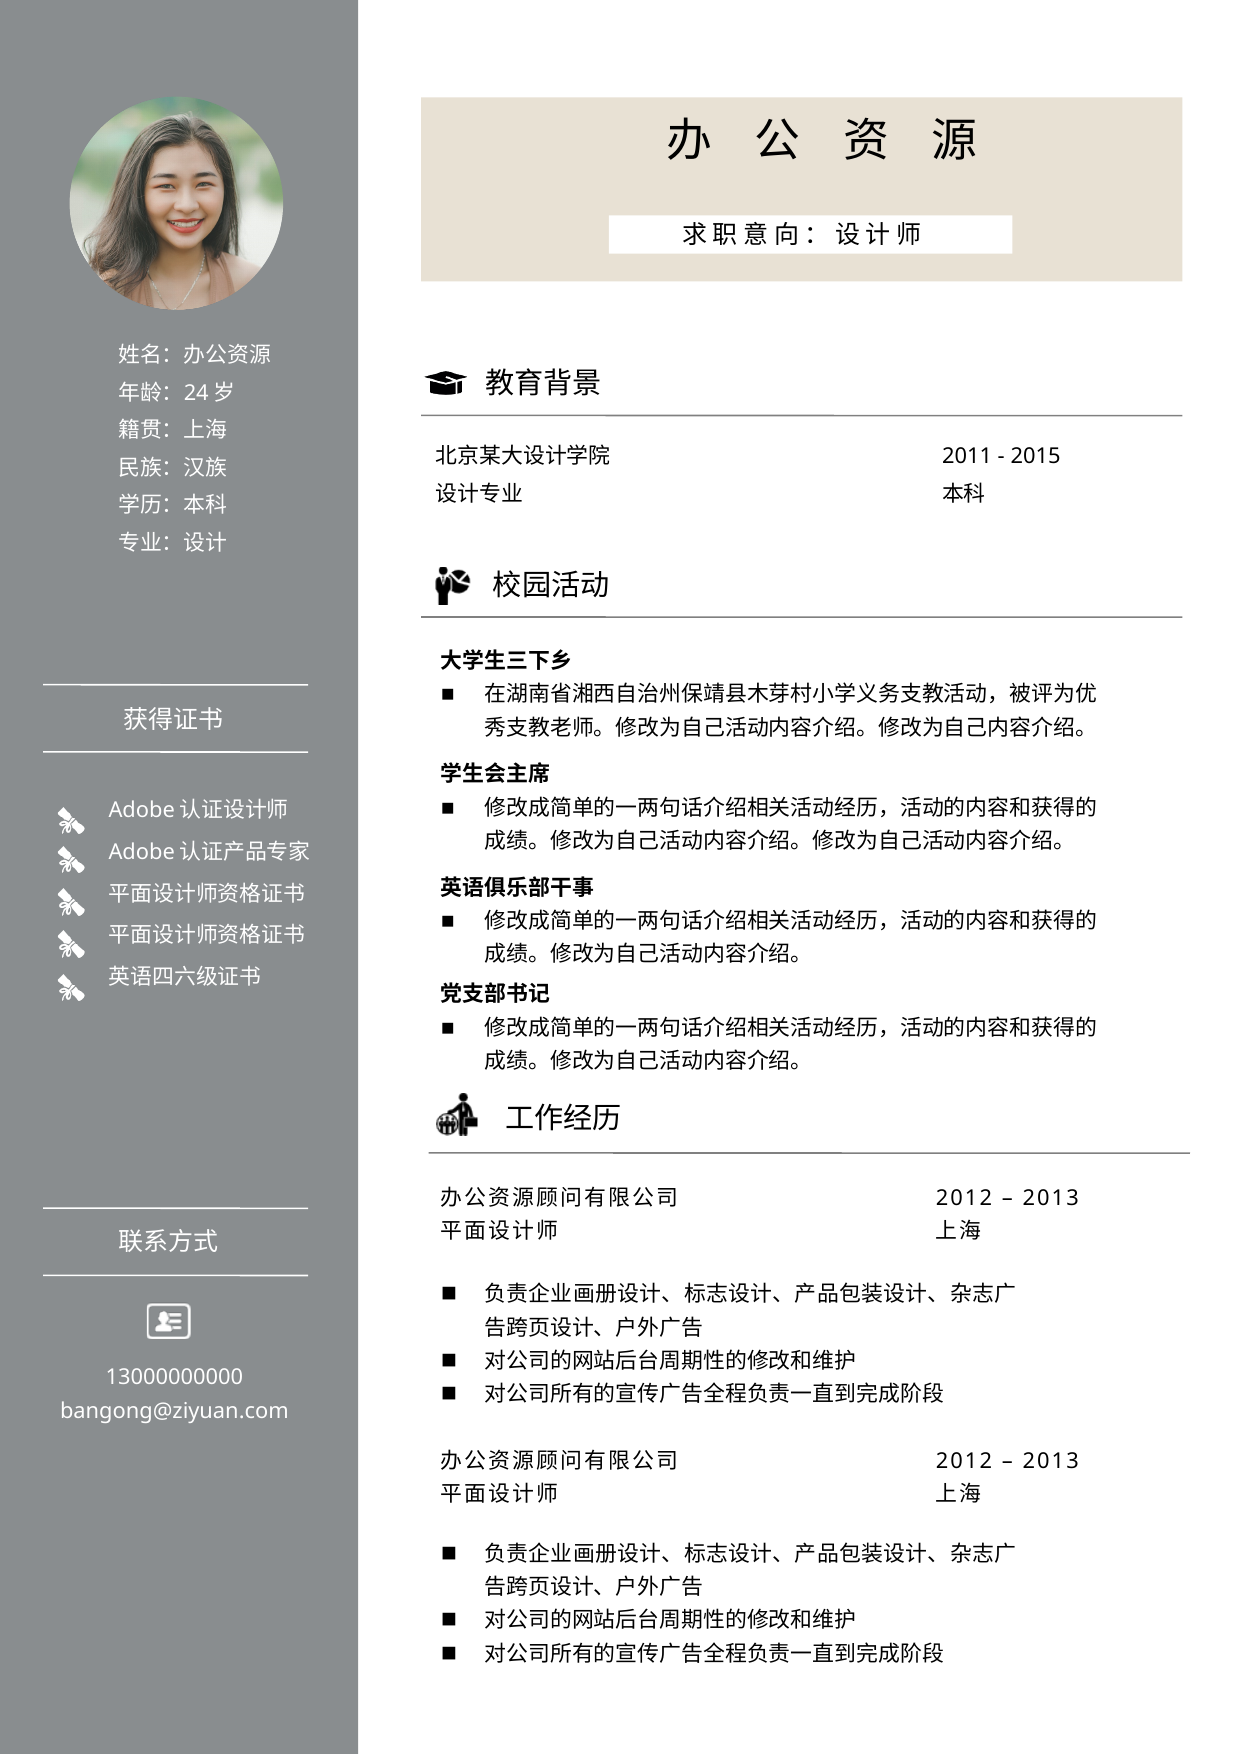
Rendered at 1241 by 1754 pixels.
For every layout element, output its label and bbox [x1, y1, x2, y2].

picture [57, 888, 85, 916]
picture [423, 360, 468, 405]
picture [436, 1093, 479, 1136]
picture [57, 846, 85, 873]
picture [57, 974, 85, 1001]
picture [57, 930, 85, 958]
picture [434, 567, 472, 605]
picture [57, 807, 85, 834]
picture [69, 96, 284, 310]
picture [146, 1300, 191, 1344]
